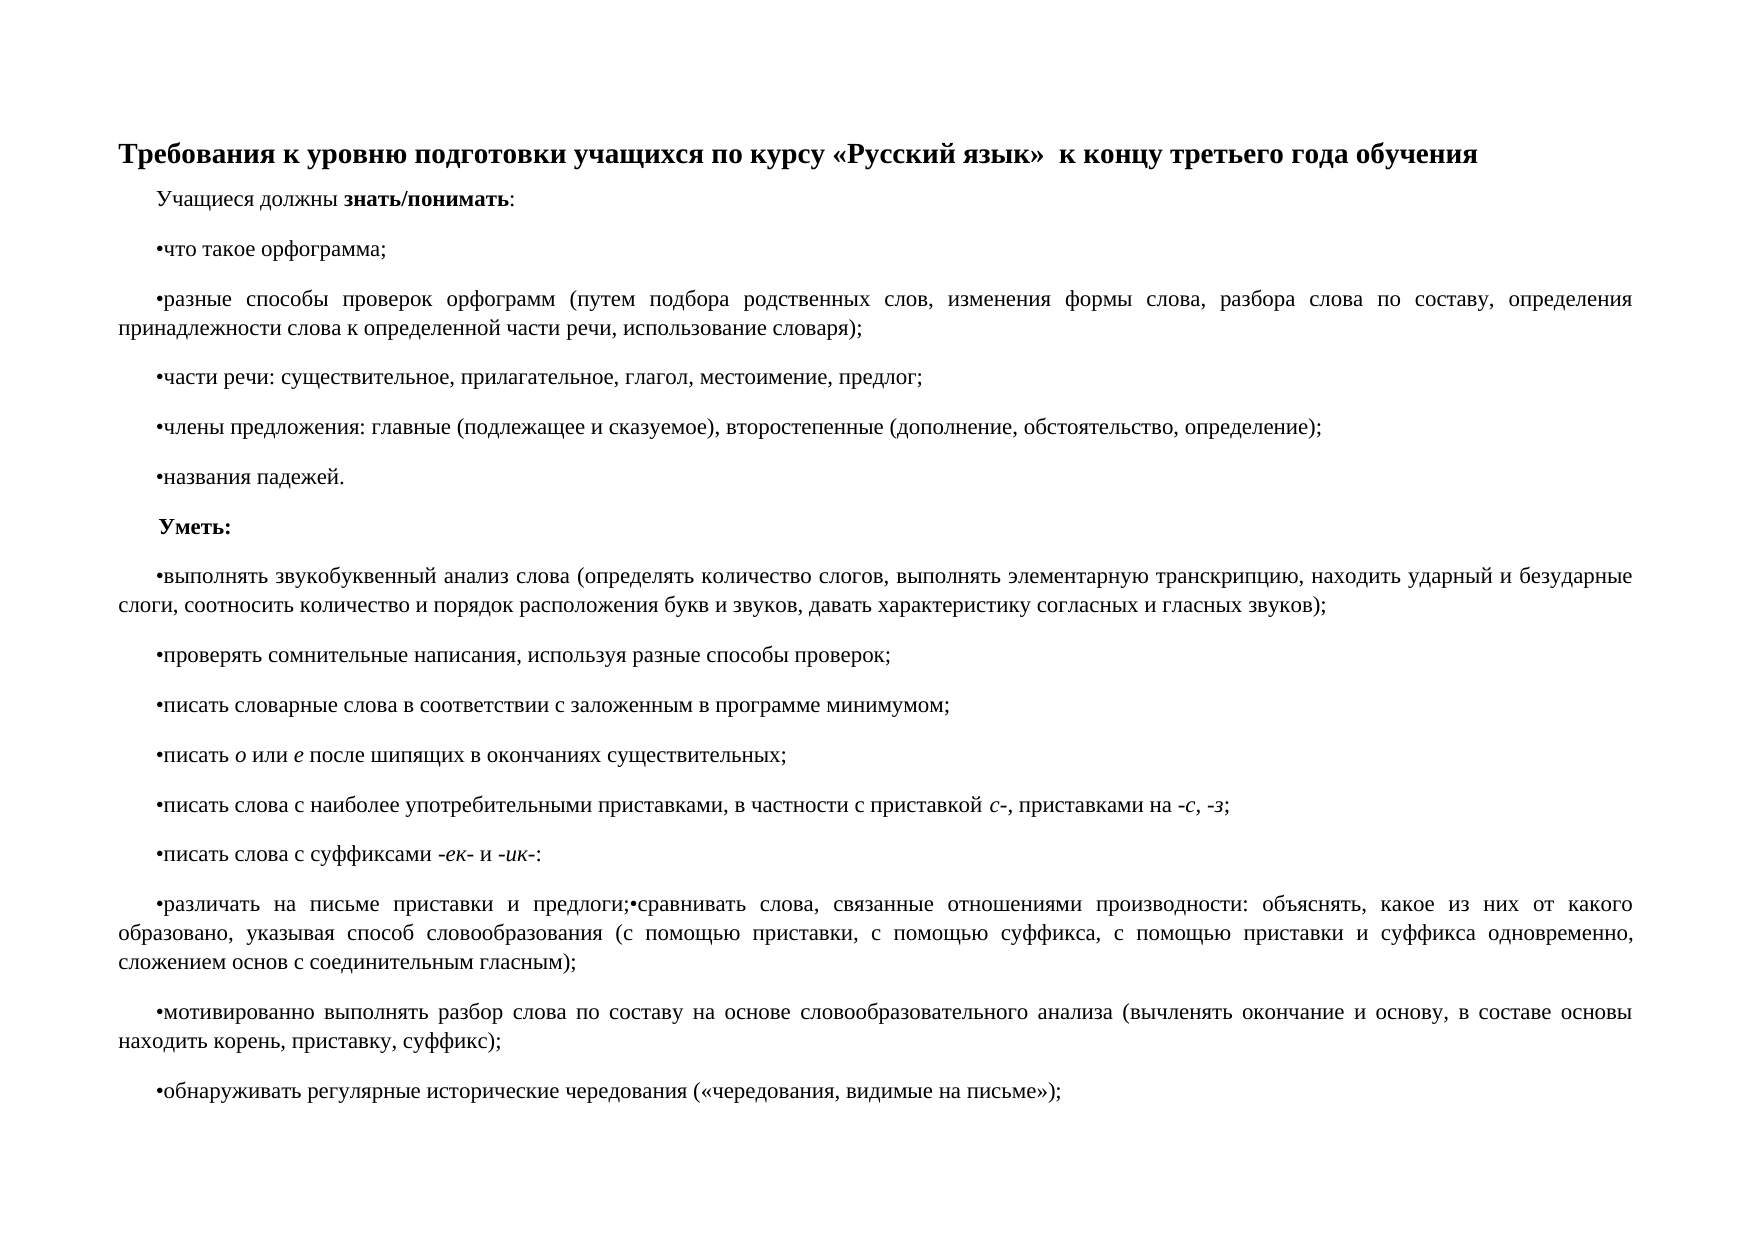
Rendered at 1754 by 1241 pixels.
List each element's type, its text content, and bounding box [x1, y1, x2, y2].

text •названия падежей. [118, 463, 1636, 489]
text •писать слова с наиболее употребительными приставками, в частности с приставкой с-, приставками на -с, -з; [118, 791, 1636, 817]
text •различать на письме приставки и предлоги;•сравнивать слова, связанные отношениями производности: объяснять, какое из них от какого образовано, указывая способ словообразования (с помощью приставки, с помощью суффикса, с помощью приставки и суффикса одновременно, сложением основ с соединительным гласным); [118, 890, 1636, 974]
text •писать о или е после шипящих в окончаниях существительных; [118, 741, 1636, 767]
text •обнаруживать регулярные исторические чередования («чередования, видимые на письме»); [118, 1077, 1636, 1103]
text Учащиеся должны знать/понимать: [118, 185, 1636, 211]
text •члены предложения: главные (подлежащее и сказуемое), второстепенные (дополнение, обстоятельство, определение); [118, 413, 1636, 439]
text •выполнять звукобуквенный анализ слова (определять количество слогов, выполнять элементарную транскрипцию, находить ударный и безударные слоги, соотносить количество и порядок расположения букв и звуков, давать характеристику согласных и гласных звуков); [118, 563, 1636, 618]
text •что такое орфограмма; [118, 235, 1636, 261]
text •разные способы проверок орфограмм (путем подбора родственных слов, изменения формы слова, разбора слова по составу, определения принадлежности слова к определенной части речи, использование словаря); [118, 285, 1636, 340]
text •проверять сомнительные написания, используя разные способы проверок; [118, 641, 1636, 668]
text •писать слова с суффиксами -ек- и -ик-: [118, 841, 1636, 867]
text •писать словарные слова в соответствии с заложенным в программе минимумом; [118, 691, 1636, 717]
text Требования к уровню подготовки учащихся по курсу «Русский язык» к концу третьего года обучения [118, 136, 1636, 169]
text Уметь: [118, 513, 1636, 539]
text •части речи: существительное, прилагательное, глагол, местоимение, предлог; [118, 363, 1636, 390]
text •мотивированно выполнять разбор слова по составу на основе словообразовательного анализа (вычленять окончание и основу, в составе основы находить корень, приставку, суффикс); [118, 998, 1636, 1053]
